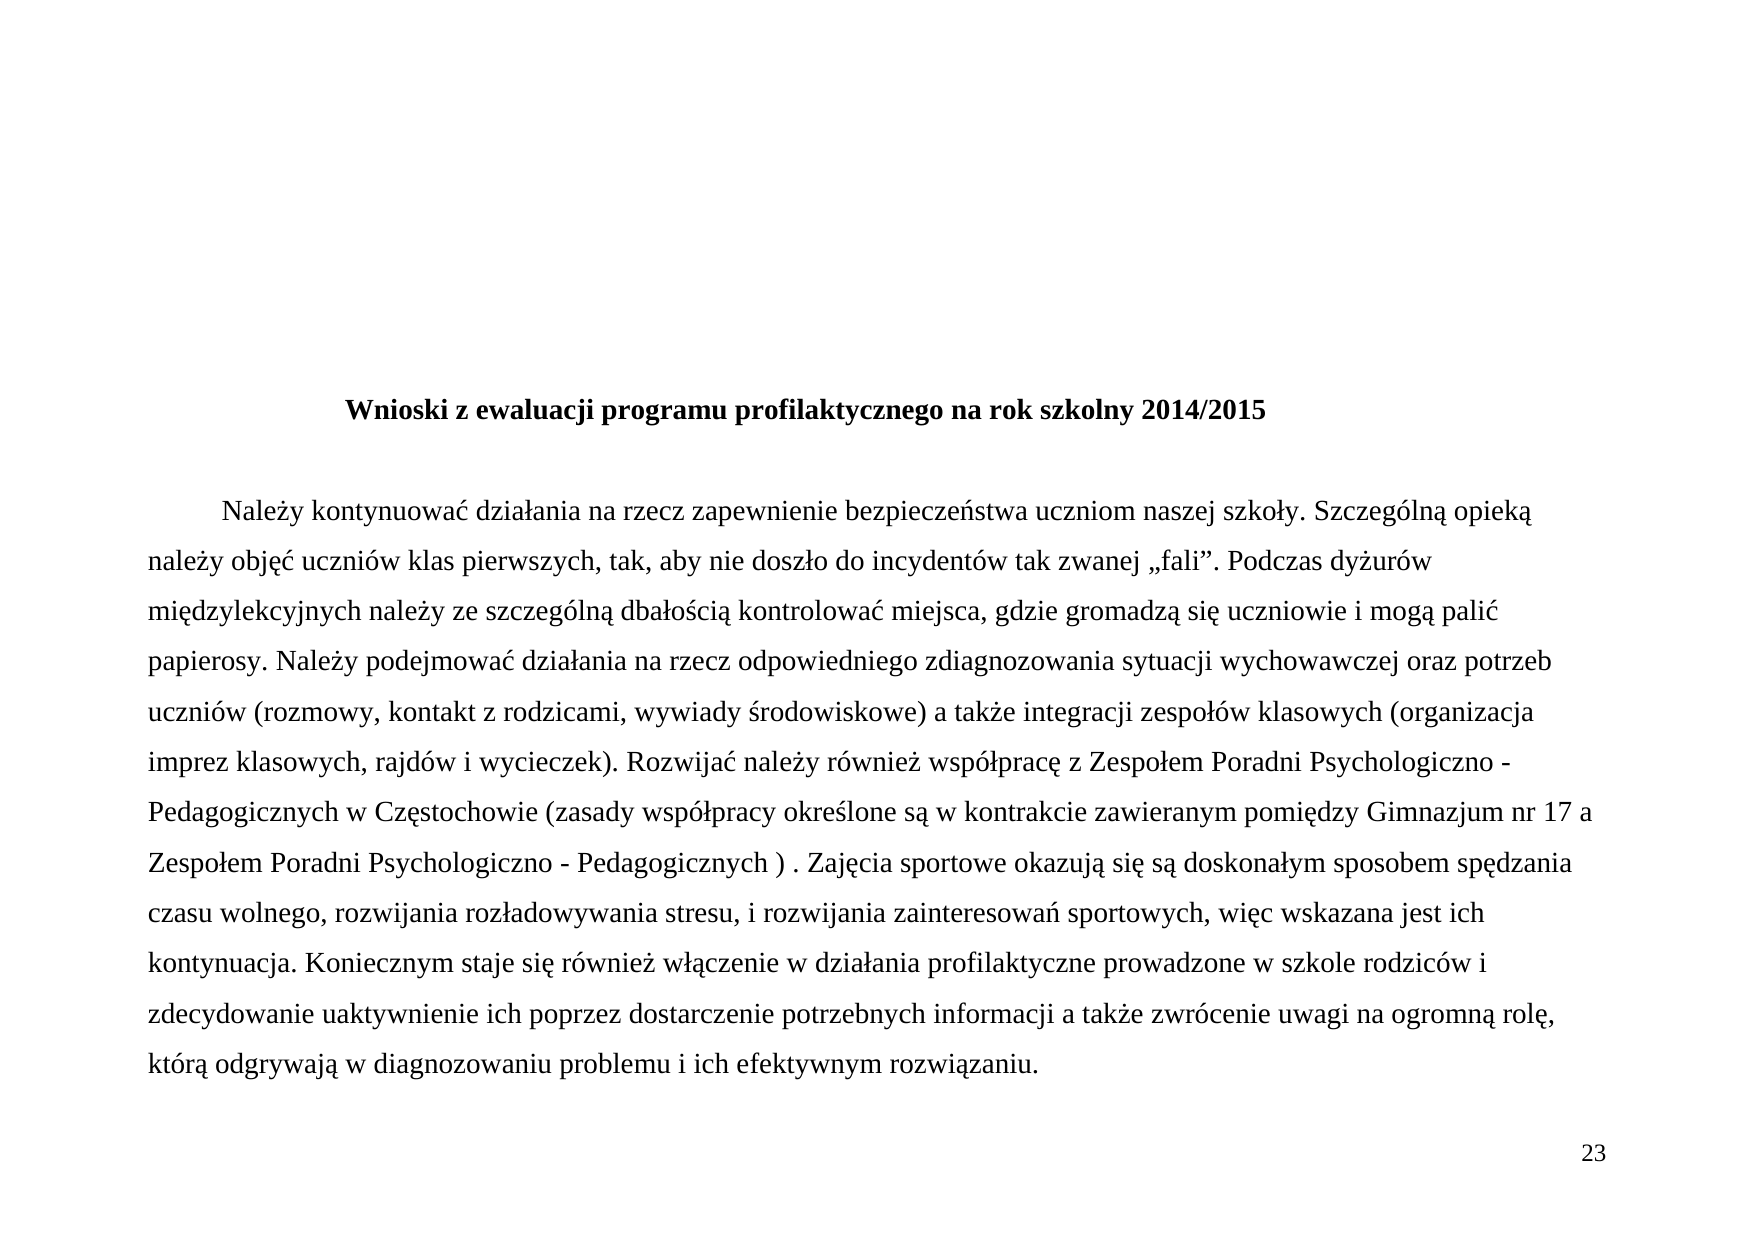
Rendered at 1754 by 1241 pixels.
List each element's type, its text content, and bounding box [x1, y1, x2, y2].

text Wnioski z ewaluacji programu profilaktycznego na rok szkolny 2014/2015 [148, 392, 1606, 426]
text Należy kontynuować działania na rzecz zapewnienie bezpieczeństwa uczniom naszej szkoły. Szczególną opieką należy objęć uczniów klas pierwszych, tak, aby nie doszło do incydentów tak zwanej „fali”. Podczas dyżurów międzylekcyjnych należy ze szczególną dbałością kontrolować miejsca, gdzie gromadzą się uczniowie i mogą palić papierosy. Należy podejmować działania na rzecz odpowiedniego zdiagnozowania sytuacji wychowawczej oraz potrzeb uczniów (rozmowy, kontakt z rodzicami, wywiady środowiskowe) a także integracji zespołów klasowych (organizacja imprez klasowych, rajdów i wycieczek). Rozwijać należy również współpracę z Zespołem Poradni Psychologiczno - Pedagogicznych w Częstochowie (zasady współpracy określone są w kontrakcie zawieranym pomiędzy Gimnazjum nr 17 a Zespołem Poradni Psychologiczno - Pedagogicznych ) . Zajęcia sportowe okazują się są doskonałym sposobem spędzania czasu wolnego, rozwijania rozładowywania stresu, i rozwijania zainteresowań sportowych, więc wskazana jest ich kontynuacja. Koniecznym staje się również włączenie w działania profilaktyczne prowadzone w szkole rodziców i zdecydowanie uaktywnienie ich poprzez dostarczenie potrzebnych informacji a także zwrócenie uwagi na ogromną rolę, którą odgrywają w diagnozowaniu problemu i ich efektywnym rozwiązaniu. [148, 493, 1606, 1079]
